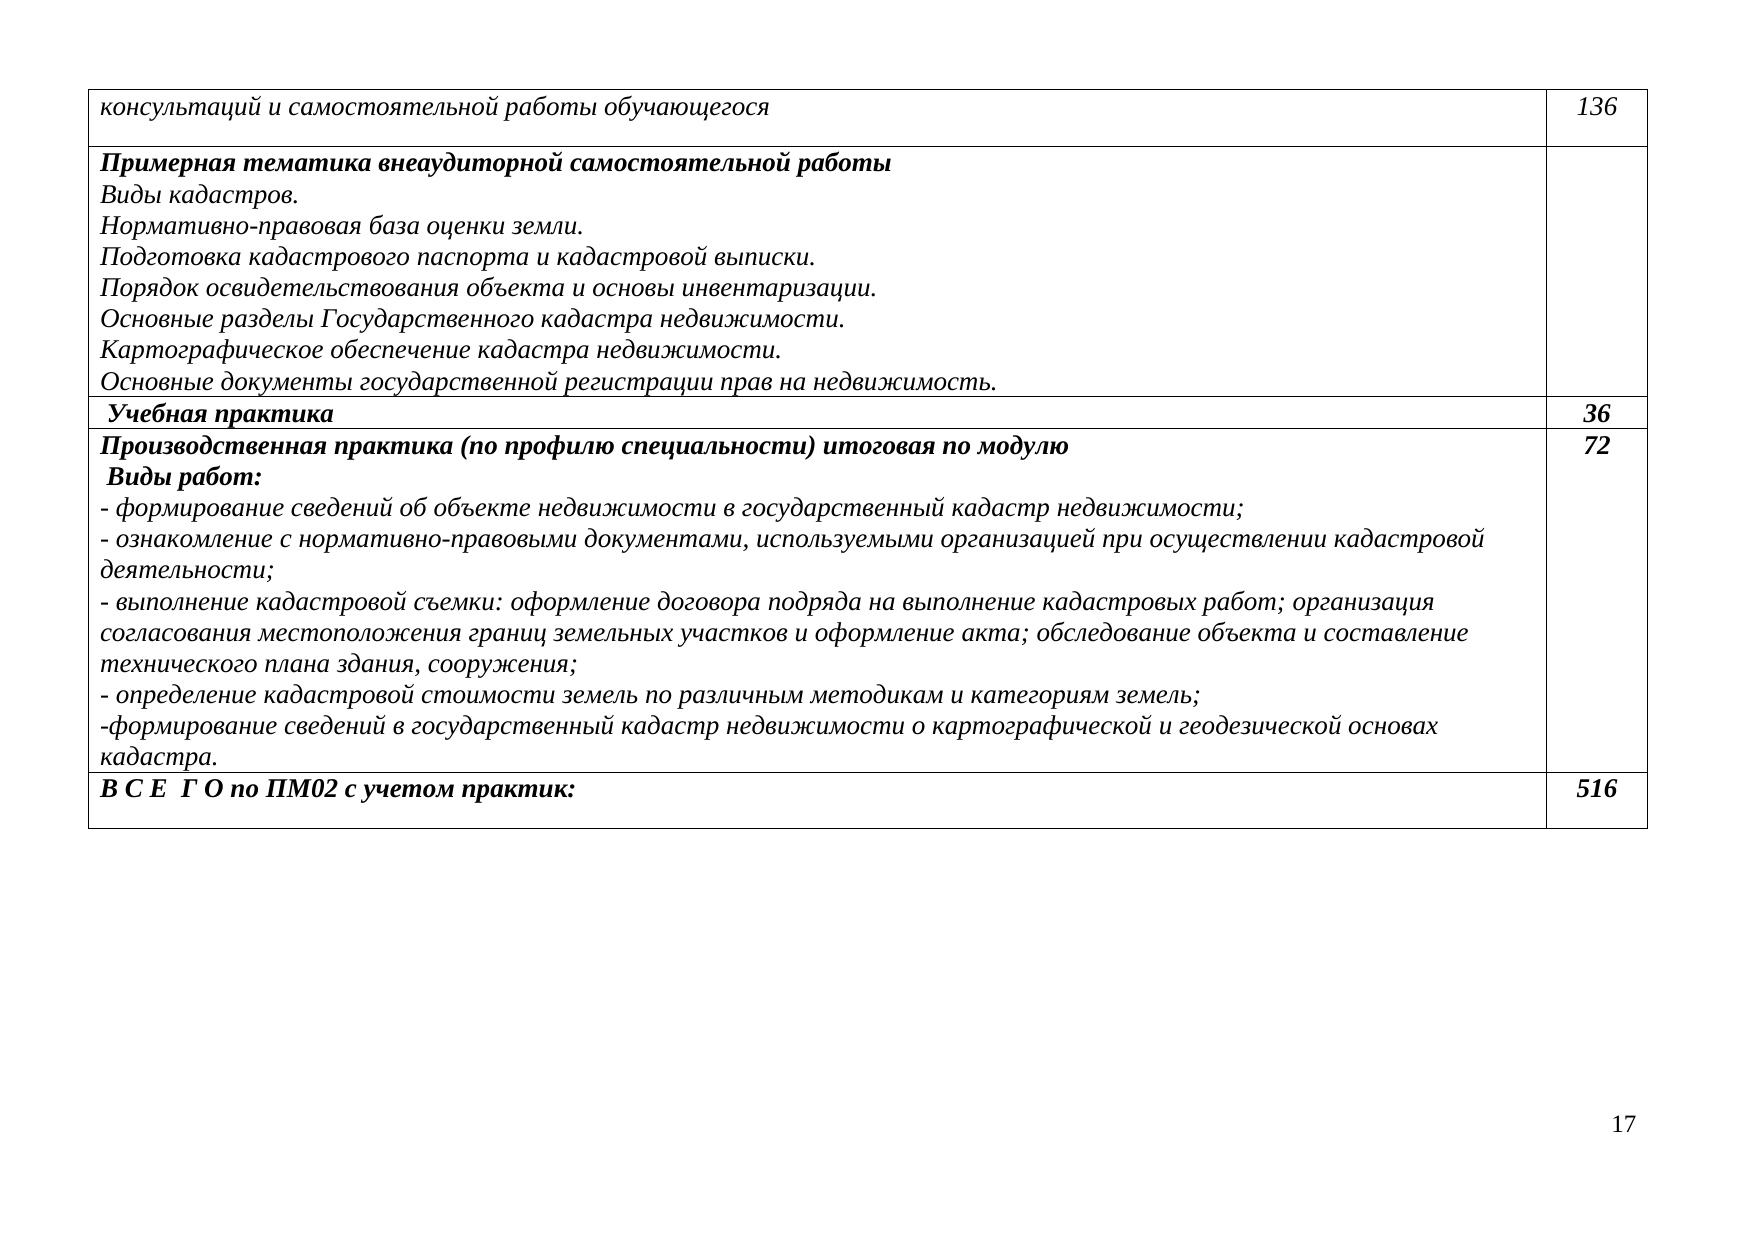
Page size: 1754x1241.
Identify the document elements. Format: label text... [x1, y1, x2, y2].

table_cell Примерная тематика внеаудиторной самостоятельной работы Виды кадастров. Нормативно-правовая база оценки земли. Подготовка кадастрового паспорта и кадастровой выписки. Порядок освидетельствования объекта и основы инвентаризации. Основные разделы Государственного кадастра недвижимости. Картографическое обеспечение кадастра недвижимости. Основные документы государственной регистрации прав на недвижимость. [89, 147, 1546, 396]
table_cell 408 204 68 136 [1547, 90, 1647, 146]
table_cell Производственная практика (по профилю специальности) итоговая по модулю Виды работ: - формирование сведений об объекте недвижимости в государственный кадастр недвижимости; - ознакомление с нормативно-правовыми документами, используемыми организацией при осуществлении кадастровой деятельности; - выполнение кадастровой съемки: оформление договора подряда на выполнение кадастровых работ; организация согласования местоположения границ земельных участков и оформление акта; обследование объекта и составление технического плана здания, сооружения; - определение кадастровой стоимости земель по различным методикам и категориям земель; -формирование сведений в государственный кадастр недвижимости о картографической и геодезической основах кадастра. [89, 429, 1546, 772]
table_cell В С Е Г О по ПМ02 с учетом практик: [89, 773, 1546, 828]
table_cell 72 [1547, 429, 1647, 772]
table_cell 516 [1547, 773, 1647, 828]
table_cell Учебная практика [89, 397, 1546, 428]
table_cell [89, 90, 1546, 146]
table_cell 36 [1547, 397, 1647, 428]
table_cell [1547, 147, 1647, 396]
